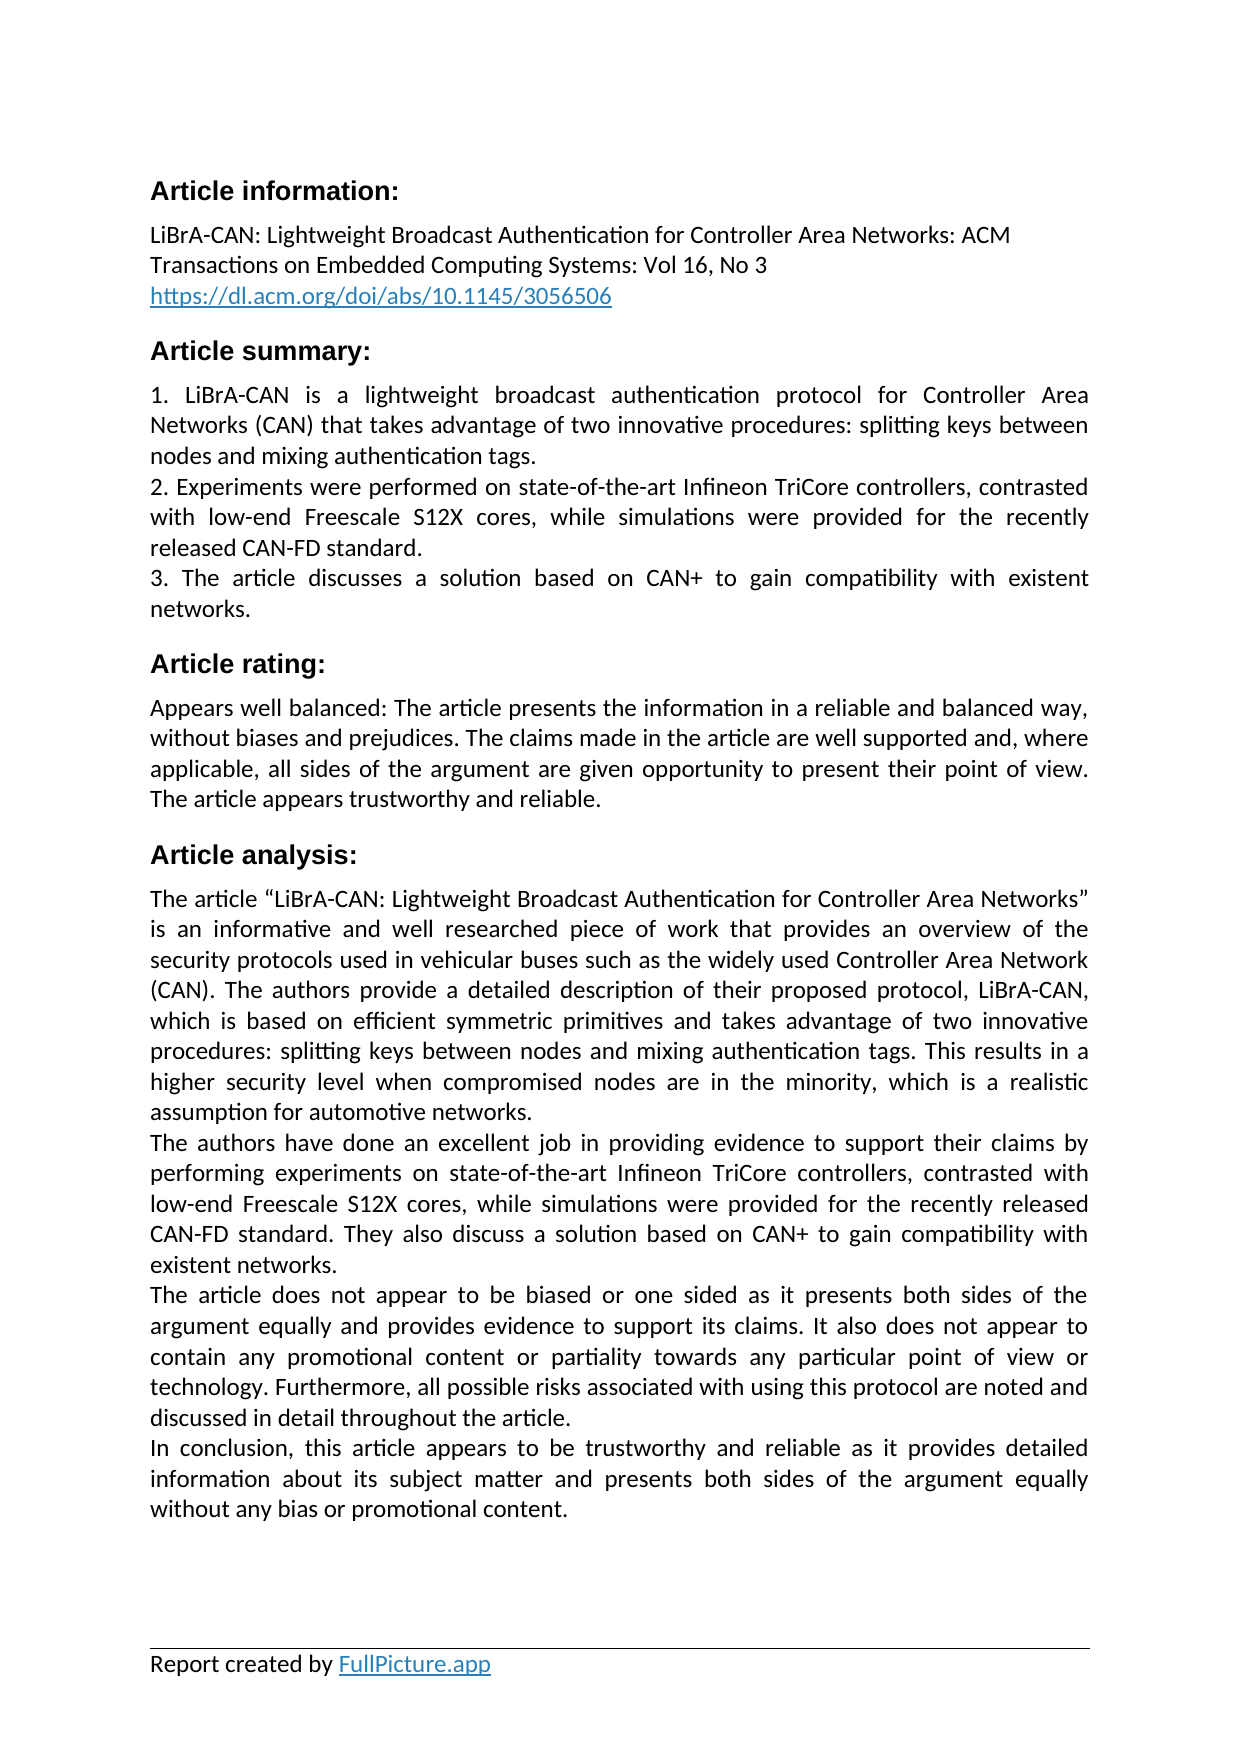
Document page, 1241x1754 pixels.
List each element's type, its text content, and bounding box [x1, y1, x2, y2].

subtitle Article analysis: [150, 839, 1090, 870]
text 2. Experiments were performed on state-of-the-art Infineon TriCore controllers, contrasted with low-end Freescale S12X cores, while simulations were provided for the recently released CAN-FD standard. [150, 471, 1090, 562]
text 1. LiBrA-CAN is a lightweight broadcast authentication protocol for Controller Area Networks (CAN) that takes advantage of two innovative procedures: splitting keys between nodes and mixing authentication tags. [150, 379, 1090, 471]
text In conclusion, this article appears to be trustworthy and reliable as it provides detailed information about its subject matter and presents both sides of the argument equally without any bias or promotional content. [150, 1432, 1090, 1524]
text 3. The article discusses a solution based on CAN+ to gain compatibility with existent networks. [150, 562, 1090, 623]
subtitle Article rating: [150, 648, 1090, 679]
subtitle Article summary: [150, 335, 1090, 367]
text Appears well balanced: The article presents the information in a reliable and balanced way, without biases and prejudices. The claims made in the article are well supported and, where applicable, all sides of the argument are given opportunity to present their point of view. The article appears trustworthy and reliable. [150, 692, 1090, 814]
text The article “LiBrA-CAN: Lightweight Broadcast Authentication for Controller Area Networks” is an informative and well researched piece of work that provides an overview of the security protocols used in vehicular buses such as the widely used Controller Area Network (CAN). The authors provide a detailed description of their proposed protocol, LiBrA-CAN, which is based on efficient symmetric primitives and takes advantage of two innovative procedures: splitting keys between nodes and mixing authentication tags. This results in a higher security level when compromised nodes are in the minority, which is a realistic assumption for automotive networks. [150, 883, 1090, 1127]
text The article does not appear to be biased or one sided as it presents both sides of the argument equally and provides evidence to support its claims. It also does not appear to contain any promotional content or partiality towards any particular point of view or technology. Furthermore, all possible risks associated with using this protocol are noted and discussed in detail throughout the article. [150, 1279, 1090, 1432]
subtitle Article information: [150, 175, 1090, 206]
text The authors have done an excellent job in providing evidence to support their claims by performing experiments on state-of-the-art Infineon TriCore controllers, contrasted with low-end Freescale S12X cores, while simulations were provided for the recently released CAN-FD standard. They also discuss a solution based on CAN+ to gain compatibility with existent networks. [150, 1127, 1090, 1279]
text LiBrA-CAN: Lightweight Broadcast Authentication for Controller Area Networks: ACM Transactions on Embedded Computing Systems: Vol 16, No 3https://dl.acm.org/doi/abs/10.1145/3056506 [150, 219, 1090, 310]
